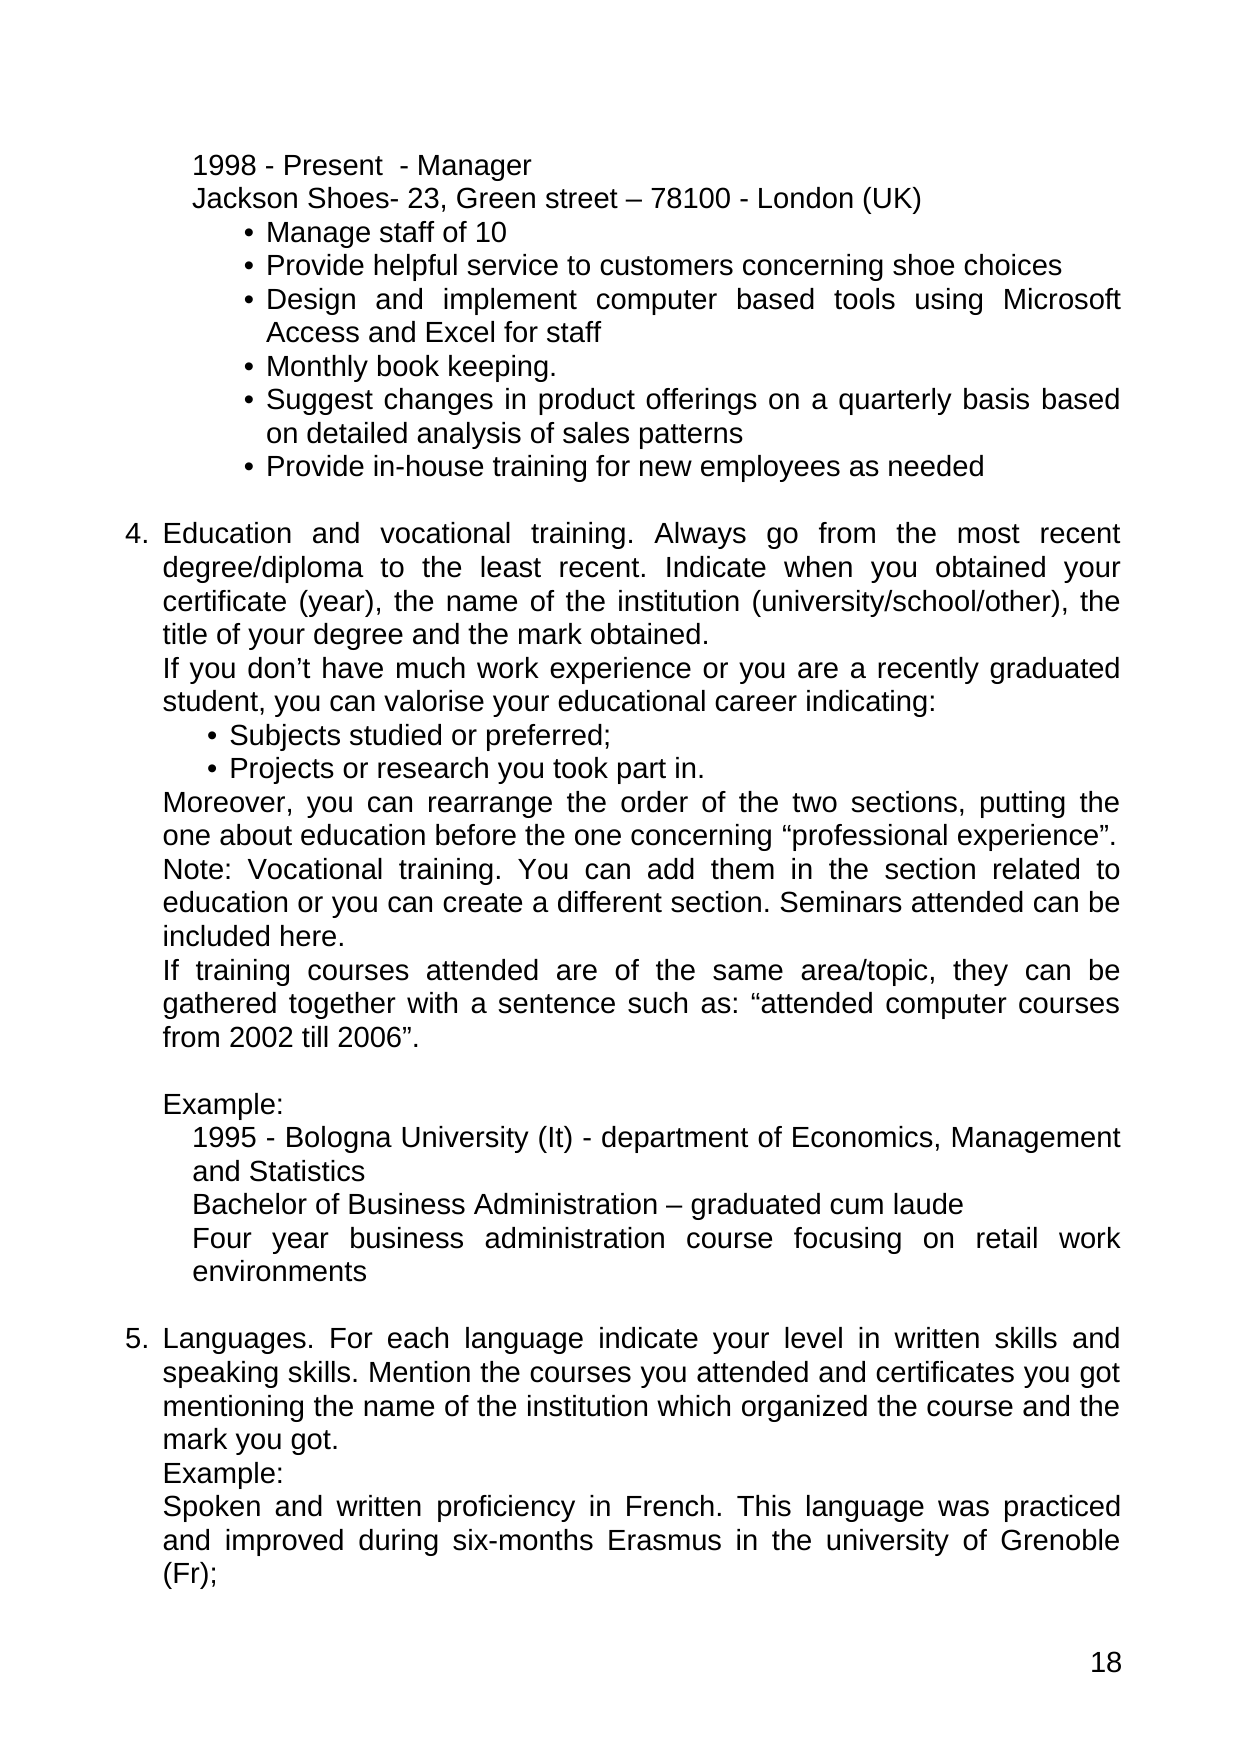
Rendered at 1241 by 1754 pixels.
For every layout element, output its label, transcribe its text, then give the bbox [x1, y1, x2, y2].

text Note: Vocational training. You can add them in the section related to education or you can create a different section. Seminars attended can be included here. [162, 852, 1122, 953]
text 1995 - Bologna University (It) - department of Economics, Management and Statistics [192, 1120, 1122, 1187]
list Projects or research you took part in. [207, 751, 1122, 785]
text Spoken and written proficiency in French. This language was practiced and improved during six-months Erasmus in the university of Grenoble (Fr); [162, 1489, 1122, 1590]
list Suggest changes in product offerings on a quarterly basis based on detailed analysis of sales patterns [243, 382, 1122, 449]
text If training courses attended are of the same area/topic, they can be gathered together with a sentence such as: “attended computer courses from 2002 till . [162, 953, 1122, 1053]
list Provide helpful service to customers concerning shoe choices [243, 248, 1122, 282]
list Monthly book keeping. [243, 349, 1122, 382]
list Design and implement computer based tools using Microsoft Access and Excel for staff [243, 282, 1122, 349]
list Languages. For each language indicate your level in written skills and speaking skills. Mention the courses you attended and certificates you got mentioning the name of the institution which organized the course and the mark you got. [125, 1322, 1122, 1456]
text Moreover, you can rearrange the order of the two sections, putting the one about education before the one concerning “professional experience”. [162, 785, 1122, 852]
list Provide in-house training for new employees as needed [243, 449, 1122, 483]
text 1998 - Present - Manager [118, 148, 1122, 181]
list Education and vocational training. Always go from the most recent degree/diploma to the least recent. Indicate when you obtained your certificate (year), the name of the institution (university/school/other), the title of your degree and the mark obtained. [125, 517, 1122, 651]
list Subjects studied or preferred; [207, 718, 1122, 751]
text Four year business administration course focusing on retail work environments [192, 1221, 1122, 1288]
text Jackson Shoes- 23, Green street – 78100 - London (UK) [118, 181, 1122, 215]
text If you don’t have much work experience or you are a recently graduated student, you can valorise your educational career indicating: [162, 651, 1122, 718]
text Example: [162, 1087, 1122, 1120]
list Manage staff of 10 [243, 215, 1122, 248]
text Example: [162, 1456, 1122, 1489]
text Bachelor of Business Administration – graduated cum laude [192, 1187, 1122, 1221]
